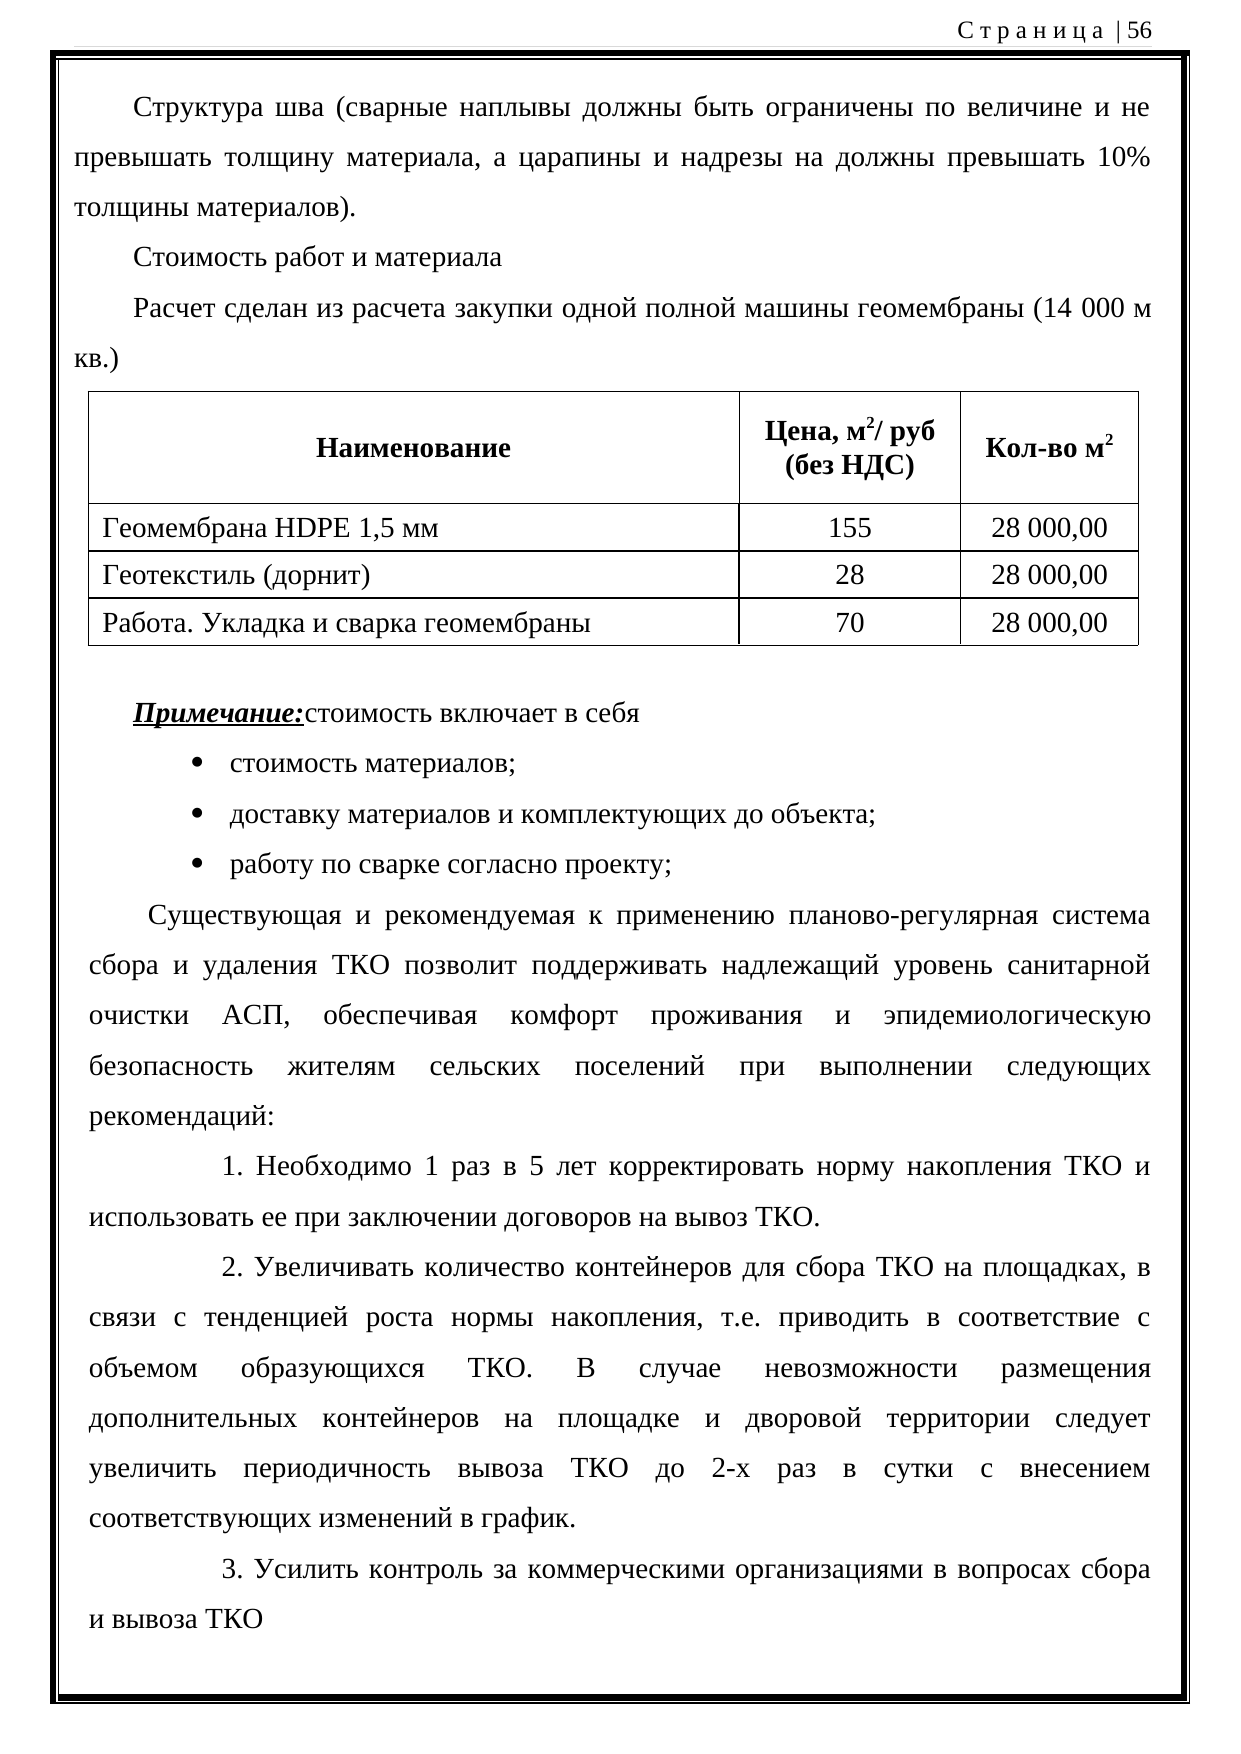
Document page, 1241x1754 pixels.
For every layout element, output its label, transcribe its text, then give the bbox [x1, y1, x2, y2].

text 2. Увеличивать количество контейнеров для сбора ТКО на площадках, в связи с тенденцией роста нормы накопления, т.е. приводить в соответствие с объемом образующихся ТКО. В случае невозможности размещения дополнительных контейнеров на площадке и дворовой территории следует увеличить периодичность вывоза ТКО до 2-х раз в сутки с внесением соответствующих изменений в график. [89, 1249, 1152, 1534]
table_cell 70 [740, 599, 960, 644]
table_header Наименование [89, 392, 739, 503]
table_cell 155 [740, 504, 960, 550]
table_cell 28 000,00 [961, 599, 1138, 644]
table_header Кол-во м2 [961, 392, 1138, 503]
text 1. Необходимо 1 раз в 5 лет корректировать норму накопления ТКО и использовать ее при заключении договоров на вывоз ТКО. [89, 1148, 1152, 1232]
text Расчет сделан из расчета закупки одной полной машины геомембраны (14 000 м кв.) [74, 290, 1152, 374]
text Структура шва (сварные наплывы должны быть ограничены по величине и не превышать толщину материала, а царапины и надрезы на должны превышать 10% толщины материалов). [74, 89, 1152, 223]
text Примечание:стоимость включает в себя [74, 695, 1152, 729]
table_cell Работа. Укладка и сварка геомембраны [89, 599, 738, 644]
text Существующая и рекомендуемая к применению планово-регулярная система сбора и удаления ТКО позволит поддерживать надлежащий уровень санитарной очистки АСП, обеспечивая комфорт проживания и эпидемиологическую безопасность жителям сельских поселений при выполнении следующих рекомендаций: [89, 897, 1152, 1132]
list работу по сварке согласно проекту; [192, 846, 1152, 880]
text Стоимость работ и материала [74, 239, 1152, 273]
list доставку материалов и комплектующих до объекта; [192, 796, 1152, 830]
table_cell 28 000,00 [961, 504, 1138, 550]
table_cell 28 000,00 [961, 552, 1138, 597]
table_cell Геотекстиль (дорнит) [89, 552, 738, 597]
list стоимость материалов; [192, 746, 1152, 779]
table_cell Геомембрана HDPE 1,5 мм [89, 504, 738, 550]
text 3. Усилить контроль за коммерческими организациями в вопросах сбора и вывоза ТКО [89, 1551, 1152, 1635]
table_header Цена, м2/ руб (без НДС) [740, 392, 960, 503]
table_cell 28 [740, 552, 960, 597]
